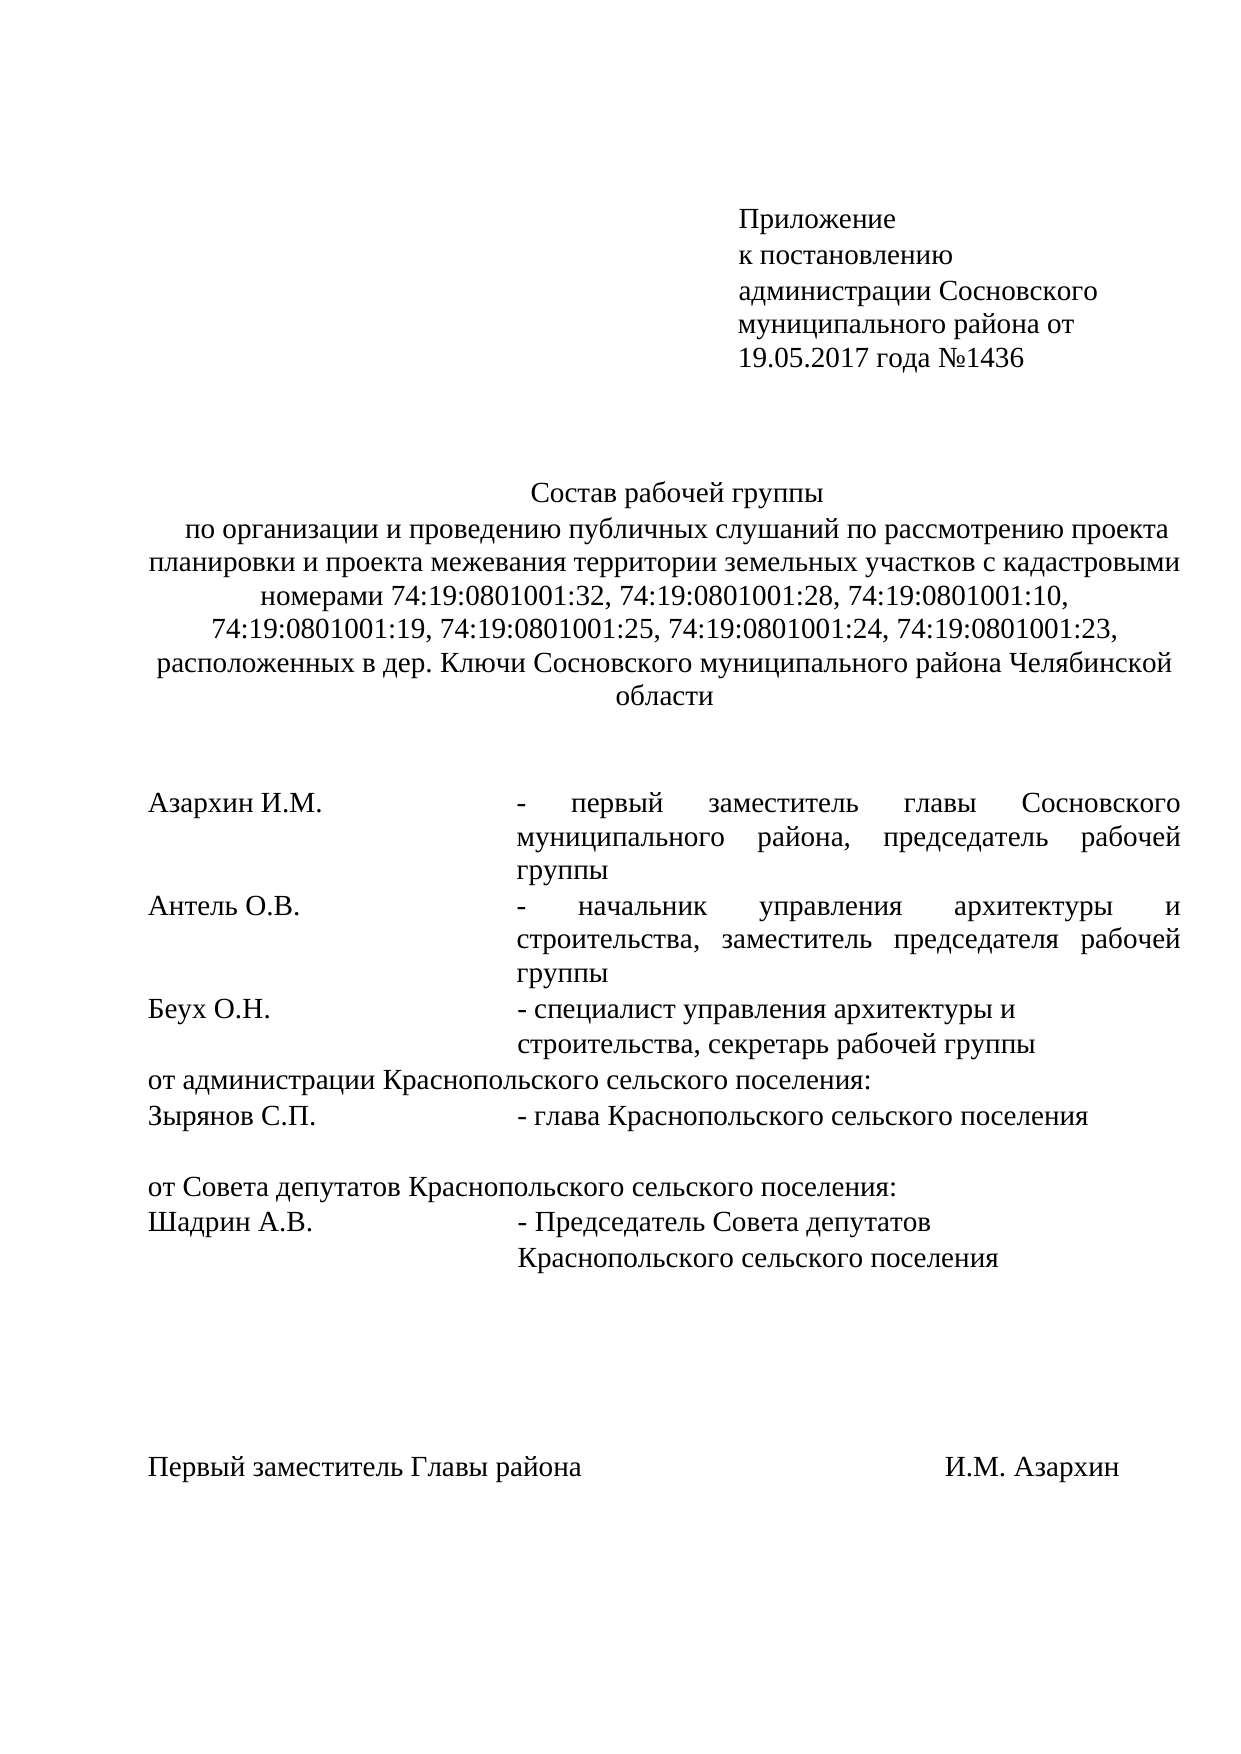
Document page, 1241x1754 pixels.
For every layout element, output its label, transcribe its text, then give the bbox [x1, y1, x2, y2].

text Азархин И.М. - первый заместитель главы Сосновского муниципального района, председатель рабочей группы [148, 785, 1181, 886]
text Краснопольского сельского поселения [148, 1240, 1181, 1274]
text администрации Сосновского муниципального района от 19.05.2017 года №1436 [738, 273, 1181, 373]
text Беух О.Н. - специалист управления архитектуры и [148, 991, 1181, 1024]
text Состав рабочей группы [148, 475, 1181, 509]
text по организации и проведению публичных слушаний по рассмотрению проекта планировки и проекта межевания территории земельных участков с кадастровыми номерами 74:19:0801001:32, 74:19:0801001:28, 74:19:0801001:10, 74:19:0801001:19, 74:19:0801001:25, 74:19:0801001:24, 74:19:0801001:23, расположенных в дер. Ключи Сосновского муниципального района Челябинской области [148, 511, 1181, 712]
text к постановлению [738, 237, 1181, 271]
text Первый заместитель Главы района И.М. Азархин [148, 1449, 1181, 1483]
text Антель О.В. - начальник управления архитектуры и строительства, заместитель председателя рабочей группы [148, 888, 1181, 989]
text Шадрин А.В. - Председатель Совета депутатов [148, 1204, 1181, 1238]
text от Совета депутатов Краснопольского сельского поселения: [148, 1169, 1181, 1202]
text строительства, секретарь рабочей группы [517, 1026, 1181, 1060]
text от администрации Краснопольского сельского поселения: [148, 1062, 1181, 1096]
text Приложение [738, 202, 1181, 235]
text Зырянов С.П. - глава Краснопольского сельского поселения [148, 1098, 1181, 1131]
